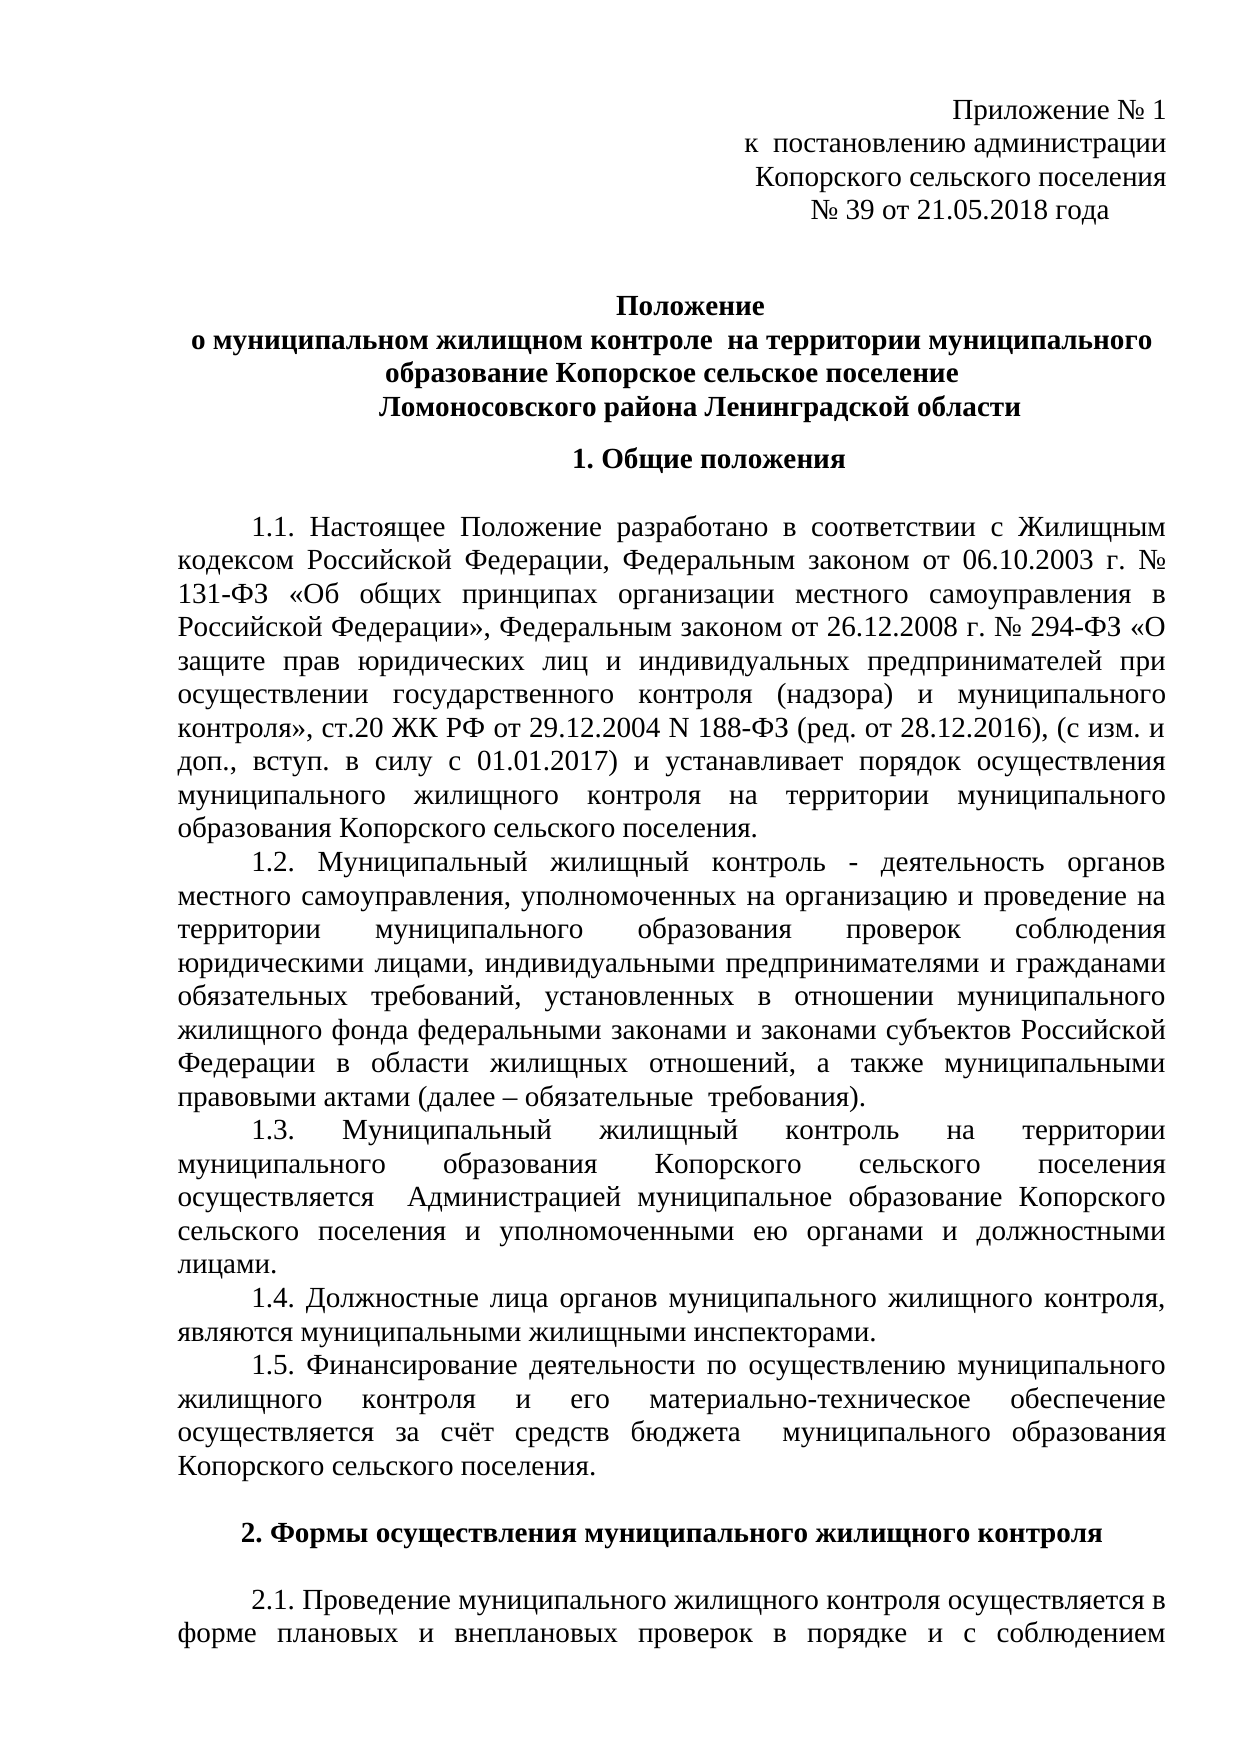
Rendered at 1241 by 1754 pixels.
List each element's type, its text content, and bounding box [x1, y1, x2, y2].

text 2. Формы осуществления муниципального жилищного контроля [177, 1515, 1167, 1548]
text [177, 1582, 1167, 1649]
text к постановлению администрации [177, 125, 1167, 159]
text № 39 от 21.05.2018 года [177, 192, 1167, 226]
text Копорского сельского поселения [177, 159, 1167, 192]
text Ломоносовского района Ленинградской области [177, 389, 1167, 422]
text 1.3. Муниципальный жилищный контроль на территории муниципального образования Копорского сельского поселения осуществляется Администрацией муниципальное образование Копорского сельского поселения и уполномоченными ею органами и должностными лицами. [177, 1112, 1167, 1280]
text Приложение № 1 [177, 58, 1167, 125]
text 1.1. Настоящее Положение разработано в соответствии с Жилищным кодексом Российской Федерации, Федеральным законом от 06.10.2003 г. № 131-ФЗ «Об общих принципах организации местного самоуправления в Российской Федерации», Федеральным законом от 26.12.2008 г. № 294-ФЗ «О защите прав юридических лиц и индивидуальных предпринимателей при осуществлении государственного контроля (надзора) и муниципального контроля», ст.20 ЖК РФ от 29.12.2004 N 188-ФЗ (ред. от 28.12.2016), (с изм. и доп., вступ. в силу с 01.01.2017) и устанавливает порядок осуществления муниципального жилищного контроля на территории муниципального образования Копорского сельского поселения. [177, 509, 1167, 844]
text о муниципальном жилищном контроле на территории муниципального образование Копорское сельское поселение [177, 322, 1167, 389]
text Положение [177, 288, 1167, 322]
text 1.2. Муниципальный жилищный контроль - деятельность органов местного самоуправления, уполномоченных на организацию и проведение на территории муниципального образования проверок соблюдения юридическими лицами, индивидуальными предпринимателями и гражданами обязательных требований, установленных в отношении муниципального жилищного фонда федеральными законами и законами субъектов Российской Федерации в области жилищных отношений, а также муниципальными правовыми актами (далее – обязательные требования). [177, 844, 1167, 1112]
text 1.4. Должностные лица органов муниципального жилищного контроля, являются муниципальными жилищными инспекторами. [177, 1280, 1167, 1347]
text 1.5. Финансирование деятельности по осуществлению муниципального жилищного контроля и его материально-техническое обеспечение осуществляется за счёт средств бюджета муниципального образования Копорского сельского поселения. [177, 1347, 1167, 1481]
text 1. Общие положения [177, 442, 1167, 475]
